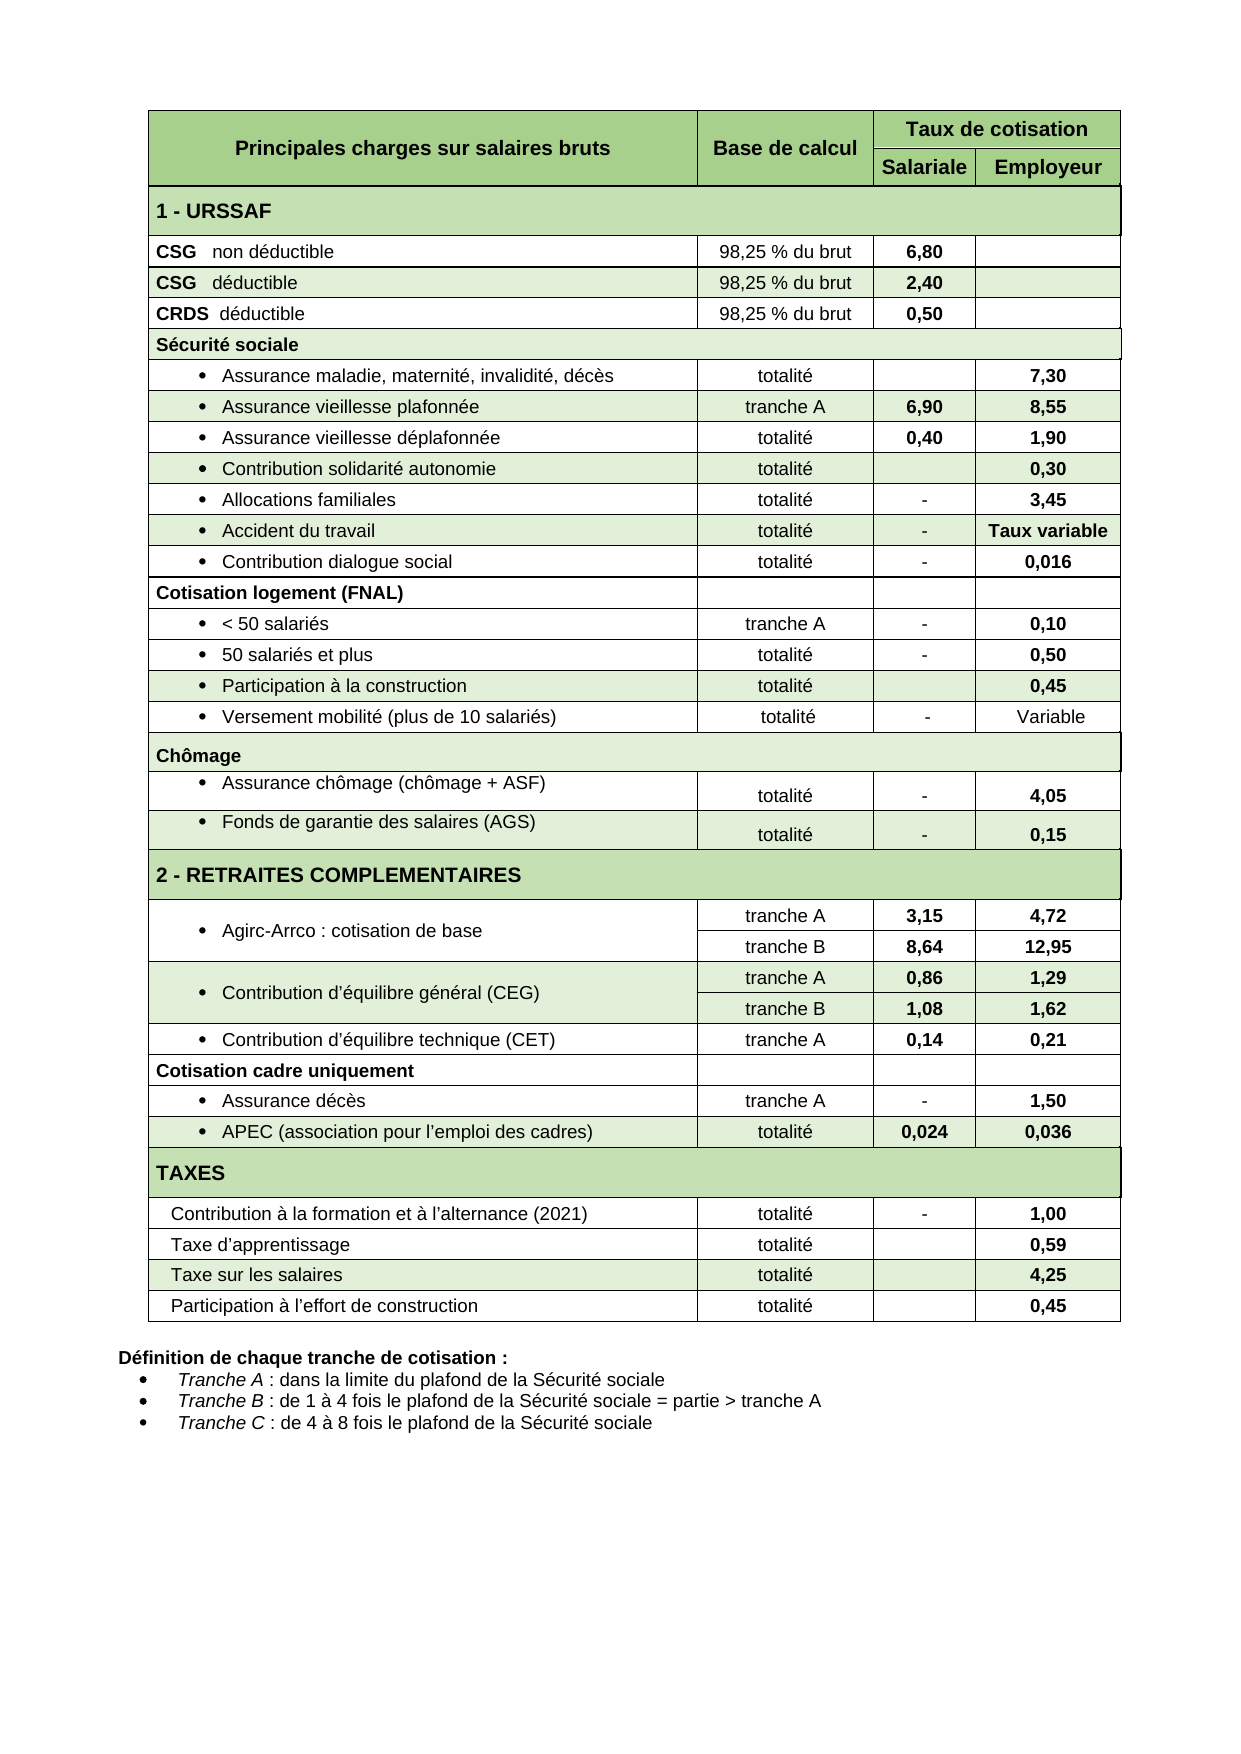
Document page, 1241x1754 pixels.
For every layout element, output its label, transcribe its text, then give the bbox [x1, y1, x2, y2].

table_cell tranche A [698, 391, 873, 421]
table_cell 0,30 [976, 453, 1120, 483]
table_cell totalité [698, 1117, 873, 1147]
table_cell totalité [698, 422, 873, 452]
table_cell Chômage [149, 733, 1120, 771]
table_cell [874, 453, 975, 483]
table_cell - [874, 772, 975, 810]
table_cell Assurance vieillesse plafonnée [149, 391, 697, 421]
table_cell 2,40 [874, 268, 975, 297]
table_cell 0,036 [976, 1117, 1120, 1147]
list Tranche A : dans la limite du plafond de la Sécurité sociale [140, 1368, 1152, 1390]
table_cell 12,95 [976, 931, 1120, 961]
table_cell 6,80 [874, 236, 975, 266]
table_cell tranche B [698, 931, 873, 961]
table_cell Assurance maladie, maternité, invalidité, décès [149, 360, 697, 390]
table_header Taux de cotisation [874, 111, 1120, 147]
table_cell Assurance décès [149, 1086, 697, 1116]
table_cell Accident du travail [149, 515, 697, 545]
table_cell - [874, 702, 975, 732]
table_cell Taxe d’apprentissage [149, 1229, 697, 1259]
table_cell - [874, 546, 975, 576]
table_cell 7,30 [976, 360, 1120, 390]
table_cell - [874, 484, 975, 514]
table_cell 0,59 [976, 1229, 1120, 1259]
table_cell totalité [698, 515, 873, 545]
table_cell 4,05 [976, 772, 1120, 810]
table_cell [874, 671, 975, 701]
table_cell [874, 1260, 975, 1290]
table_cell APEC (association pour l’emploi des cadres) [149, 1117, 697, 1147]
table_cell Assurance chômage (chômage + ASF) [149, 772, 697, 810]
table_cell totalité [698, 1260, 873, 1290]
table_cell totalité [698, 772, 873, 810]
table_cell totalité [698, 640, 873, 669]
table_cell [976, 298, 1120, 328]
table_cell totalité [698, 1291, 873, 1321]
table_cell Contribution à la formation et à l’alternance (2021) [149, 1198, 697, 1228]
table_cell 0,40 [874, 422, 975, 452]
table_cell 0,86 [874, 962, 975, 992]
table_cell [874, 360, 975, 390]
table_header Principales charges sur salaires bruts [149, 111, 697, 185]
table_cell tranche A [698, 962, 873, 992]
table_cell 0,14 [874, 1024, 975, 1054]
table_cell 8,55 [976, 391, 1120, 421]
table_cell 0,016 [976, 546, 1120, 576]
table_cell totalité [698, 360, 873, 390]
table_cell [976, 236, 1120, 266]
table_cell 2 - RETRAITES COMPLEMENTAIRES [149, 850, 1120, 899]
table_cell totalité [698, 1198, 873, 1228]
table_cell - [874, 811, 975, 849]
table_cell [874, 1055, 975, 1085]
table_cell [698, 1055, 873, 1085]
table_header Base de calcul [698, 111, 873, 185]
table_cell 1,62 [976, 993, 1120, 1023]
table_cell 3,45 [976, 484, 1120, 514]
table_cell Assurance vieillesse déplafonnée [149, 422, 697, 452]
table_cell [874, 578, 975, 607]
table_cell Employeur [976, 149, 1120, 185]
table_cell CSG déductible [149, 268, 697, 297]
table_cell totalité [698, 811, 873, 849]
table_cell Salariale [874, 149, 975, 185]
table_cell 0,15 [976, 811, 1120, 849]
table_cell Cotisation cadre uniquement [149, 1055, 697, 1085]
table_cell 0,45 [976, 671, 1120, 701]
table_cell 50 salariés et plus [149, 640, 697, 669]
table_cell tranche A [698, 900, 873, 930]
table_cell 1,00 [976, 1198, 1120, 1228]
table_cell tranche A [698, 609, 873, 638]
table_cell 4,25 [976, 1260, 1120, 1290]
table_cell totalité [698, 671, 873, 701]
table_cell 1,29 [976, 962, 1120, 992]
list Tranche B : de 1 à 4 fois le plafond de la Sécurité sociale = partie > tranche A [140, 1390, 1152, 1412]
table_cell CRDS déductible [149, 298, 697, 328]
table_cell [698, 578, 873, 607]
table_cell [976, 578, 1120, 607]
table_cell Contribution d’équilibre général (CEG) [149, 962, 697, 1023]
table_cell Sécurité sociale [149, 329, 1121, 359]
table_cell Contribution dialogue social [149, 546, 697, 576]
table_cell Contribution d’équilibre technique (CET) [149, 1024, 697, 1054]
table_cell Cotisation logement (FNAL) [149, 578, 697, 607]
table_cell - [874, 515, 975, 545]
table_cell totalité [698, 1229, 873, 1259]
table_cell Variable [976, 702, 1120, 732]
table_cell 98,25 % du brut [698, 236, 873, 266]
table_cell Taux variable [976, 515, 1120, 545]
table_cell totalité [698, 484, 873, 514]
table_cell Fonds de garantie des salaires (AGS) [149, 811, 697, 849]
table_cell 3,15 [874, 900, 975, 930]
table_cell Contribution solidarité autonomie [149, 453, 697, 483]
table_cell 0,50 [976, 640, 1120, 669]
table_cell 0,024 [874, 1117, 975, 1147]
table_cell Participation à la construction [149, 671, 697, 701]
table_cell totalité [698, 702, 873, 732]
table_cell [976, 1055, 1120, 1085]
text Définition de chaque tranche de cotisation : [118, 1347, 1152, 1368]
table_cell 98,25 % du brut [698, 268, 873, 297]
table_cell tranche A [698, 1024, 873, 1054]
table_cell 1 - URSSAF [149, 187, 1120, 235]
table_cell Allocations familiales [149, 484, 697, 514]
table_cell 98,25 % du brut [698, 298, 873, 328]
table_cell [874, 1229, 975, 1259]
table_cell 8,64 [874, 931, 975, 961]
table_cell - [874, 1198, 975, 1228]
table_cell 4,72 [976, 900, 1120, 930]
table_cell 1,90 [976, 422, 1120, 452]
table_cell 1,08 [874, 993, 975, 1023]
table_cell 0,21 [976, 1024, 1120, 1054]
table_cell 6,90 [874, 391, 975, 421]
table_cell [976, 268, 1120, 297]
table_cell - [874, 640, 975, 669]
table_cell Agirc-Arrco : cotisation de base [149, 900, 697, 961]
table_cell tranche B [698, 993, 873, 1023]
table_cell - [874, 1086, 975, 1116]
table_cell Taxe sur les salaires [149, 1260, 697, 1290]
table_cell 0,10 [976, 609, 1120, 638]
table_cell totalité [698, 546, 873, 576]
table_cell [874, 1291, 975, 1321]
table_cell - [874, 609, 975, 638]
table_cell 1,50 [976, 1086, 1120, 1116]
table_cell < 50 salariés [149, 609, 697, 638]
table_cell tranche A [698, 1086, 873, 1116]
table_cell TAXES [149, 1148, 1120, 1197]
table_cell totalité [698, 453, 873, 483]
table_cell 0,45 [976, 1291, 1120, 1321]
table_cell 0,50 [874, 298, 975, 328]
list Tranche C : de 4 à 8 fois le plafond de la Sécurité sociale [140, 1412, 1152, 1433]
table_cell Participation à l’effort de construction [149, 1291, 697, 1321]
table_cell CSG non déductible [149, 236, 697, 266]
table_cell Versement mobilité (plus de 10 salariés) [149, 702, 697, 732]
